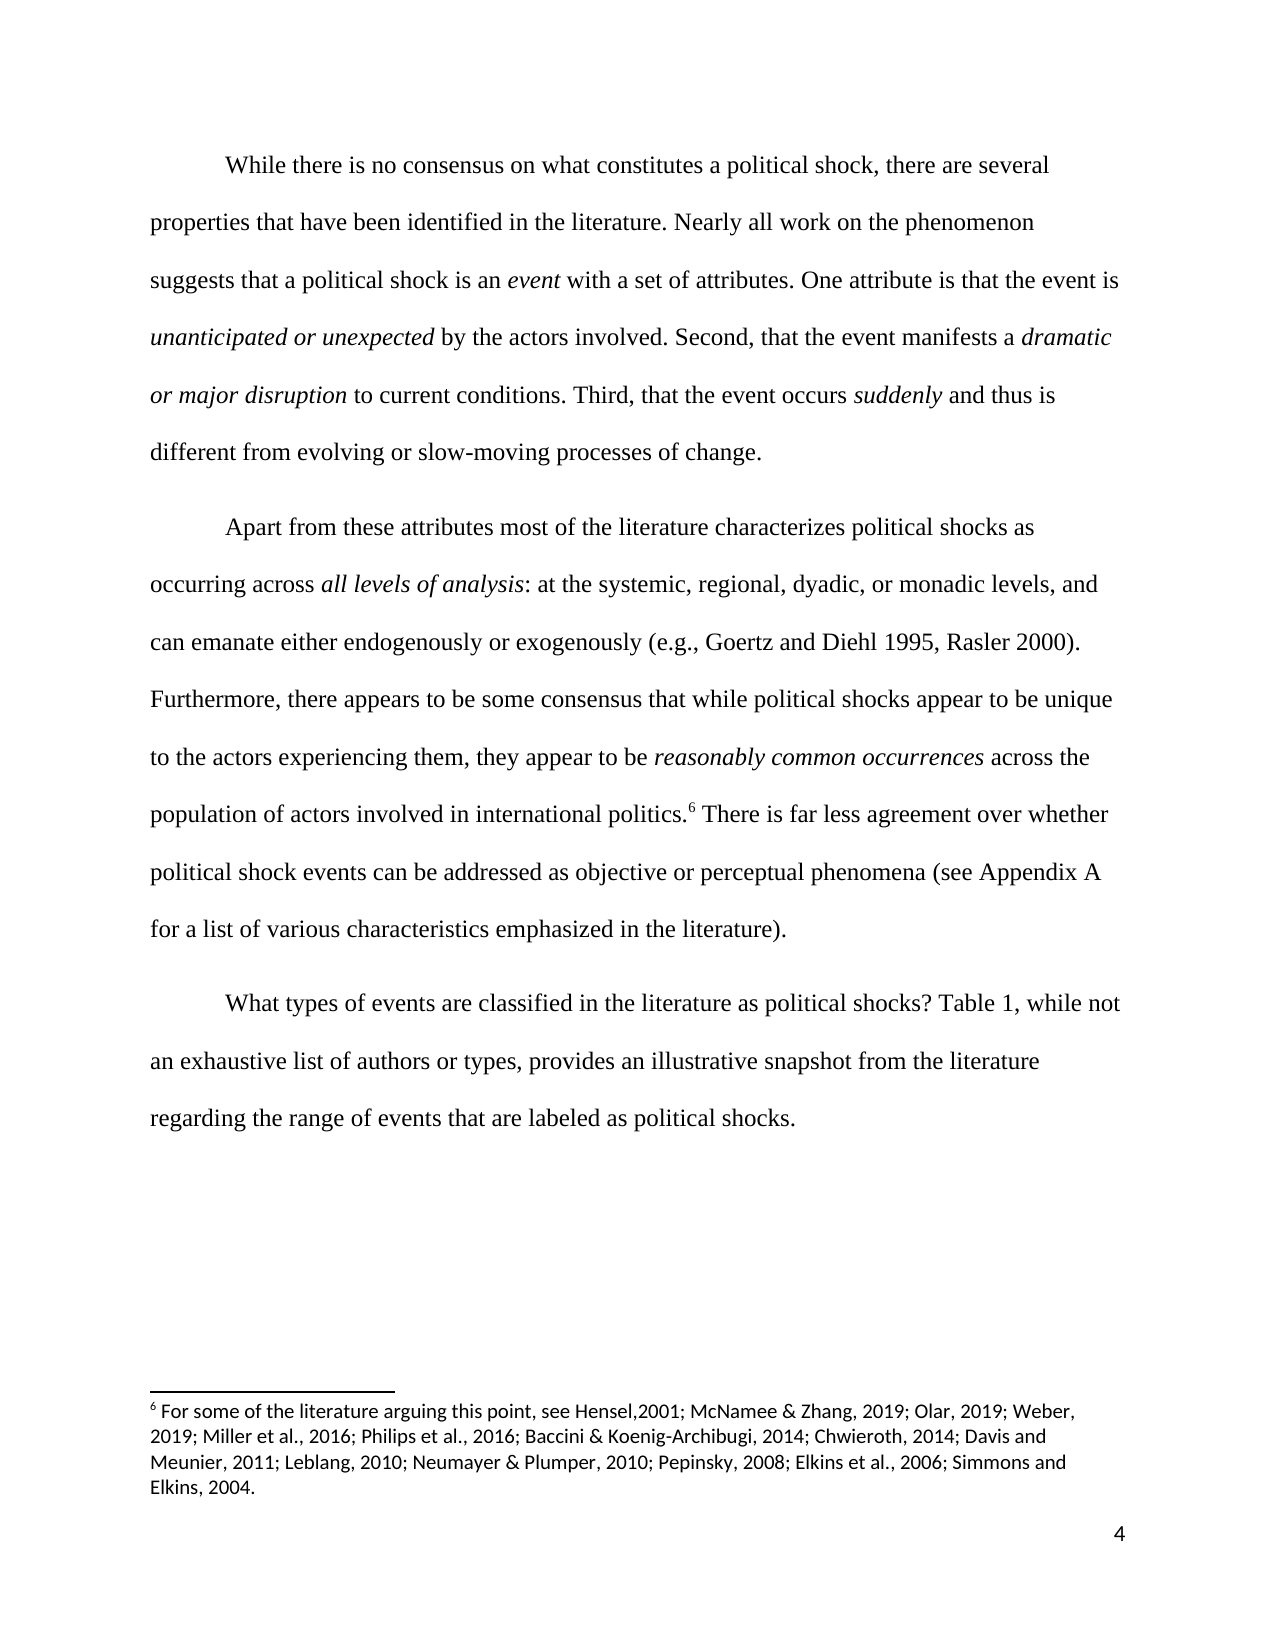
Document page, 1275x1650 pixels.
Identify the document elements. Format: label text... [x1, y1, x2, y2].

text Apart from these attributes most of the literature characterizes political shocks as occurring across all levels of analysis: at the systemic, regional, dyadic, or monadic levels, and can emanate either endogenously or exogenously (e.g., Goertz and Diehl 1995, Rasler 2000). Furthermore, there appears to be some consensus that while political shocks appear to be unique to the actors experiencing them, they appear to be reasonably common occurrences across the population of actors involved in international politics. There is far less agreement over whether political shock events can be addressed as objective or perceptual phenomena (see Appendix A for a list of various characteristics emphasized in the literature). [150, 512, 1125, 943]
text While there is no consensus on what constitutes a political shock, there are several properties that have been identified in the literature. Nearly all work on the phenomenon suggests that a political shock is an event with a set of attributes. One attribute is that the event is unanticipated or unexpected by the actors involved. Second, that the event manifests a dramatic or major disruption to current conditions. Third, that the event occurs suddenly and thus is different from evolving or slow-moving processes of change. [150, 150, 1125, 466]
text What types of events are classified in the literature as political shocks? Table 1, while not an exhaustive list of authors or types, provides an illustrative snapshot from the literature regarding the range of events that are labeled as political shocks. [150, 988, 1125, 1132]
